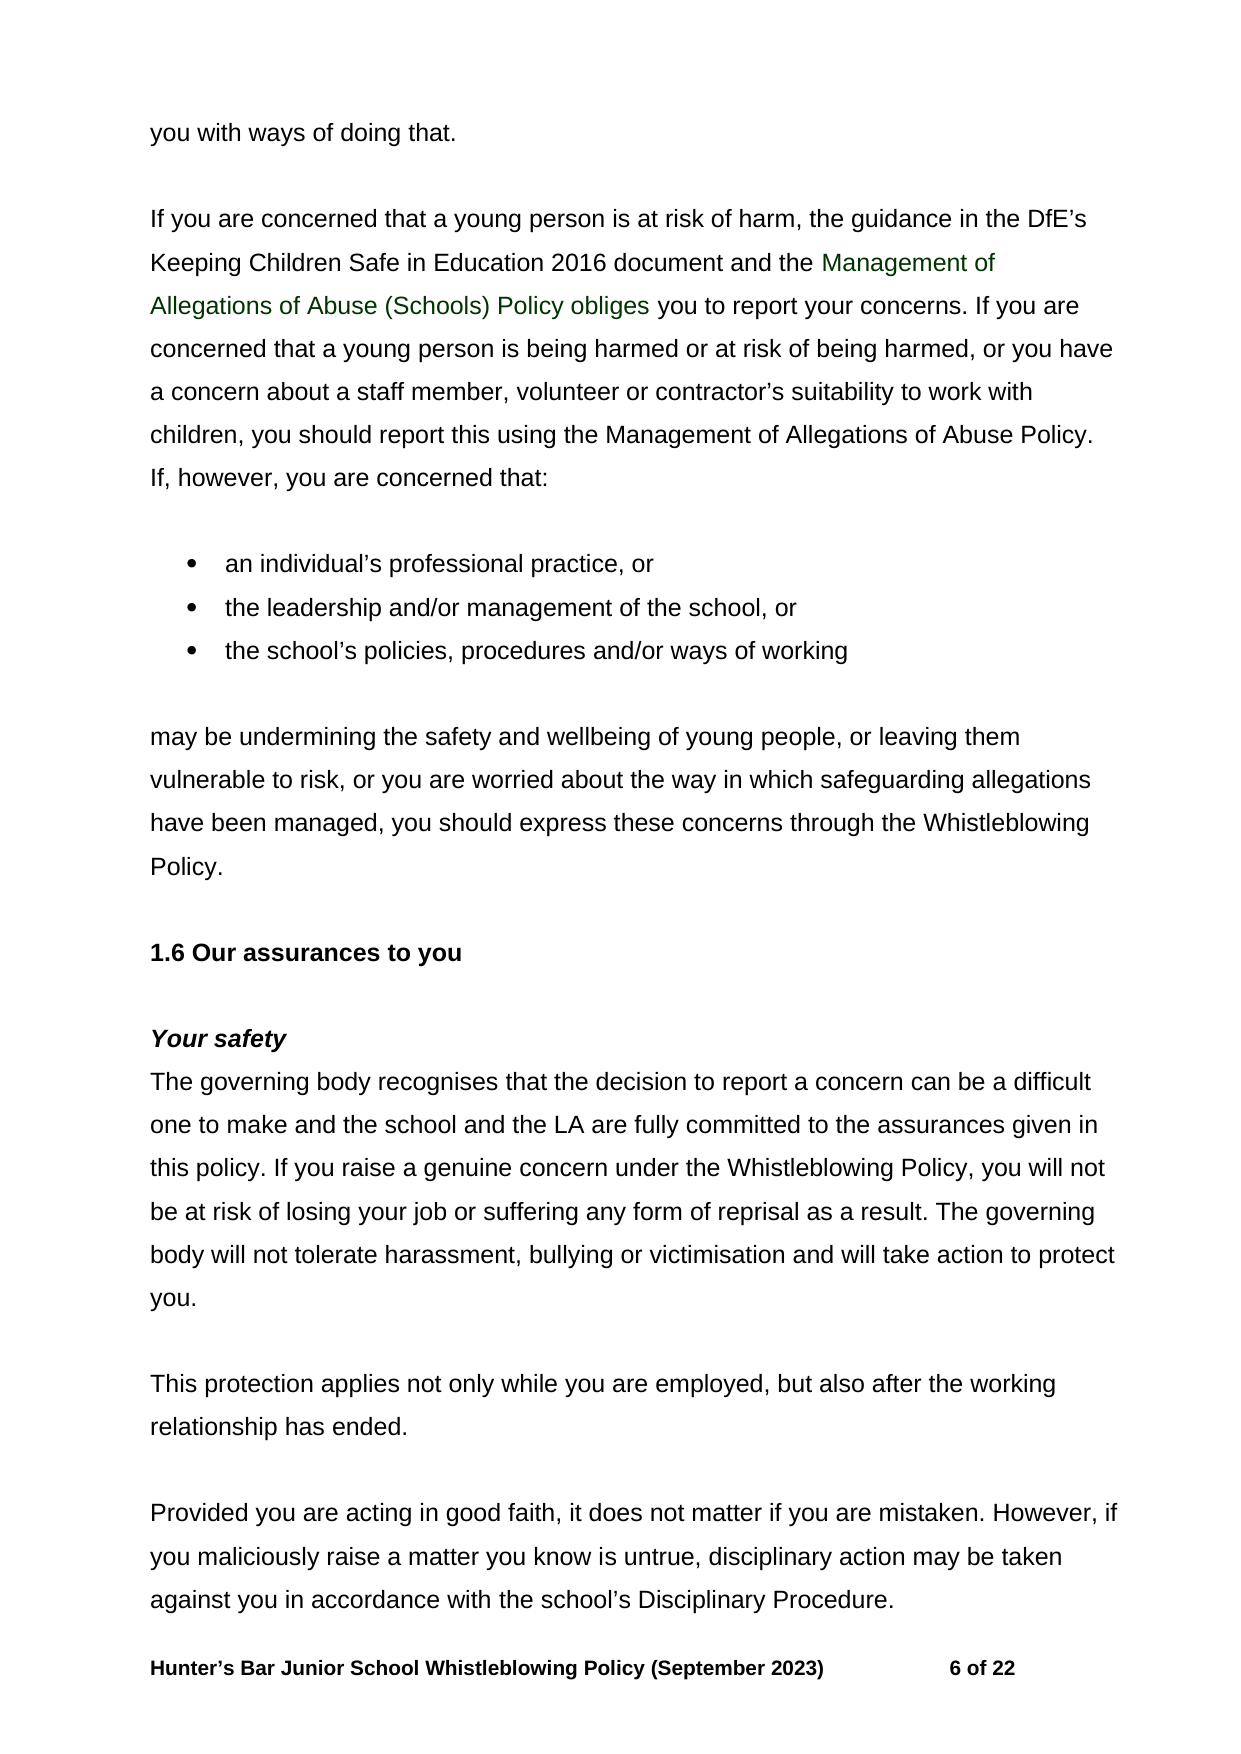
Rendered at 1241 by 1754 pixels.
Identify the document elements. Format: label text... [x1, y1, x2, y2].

text Your safety [150, 1024, 1120, 1053]
text If you are concerned that a young person is at risk of harm, the guidance in the DfE’s Keeping Children Safe in Education 2016 document and the Management of Allegations of Abuse (Schools) Policy obliges you to report your concerns. If you are concerned that a young person is being harmed or at risk of being harmed, or you have a concern about a staff member, volunteer or contractor’s suitability to work with children, you should report this using the Management of Allegations of Abuse Policy. If, however, you are concerned that: [150, 204, 1120, 492]
text may be undermining the safety and wellbeing of young people, or leaving them vulnerable to risk, or you are worried about the way in which safeguarding allegations have been managed, you should express these concerns through the Whistleblowing Policy. [150, 722, 1120, 880]
list an individual’s professional practice, or [187, 549, 1120, 578]
list the leadership and/or management of the school, or [187, 593, 1120, 621]
text This protection applies not only while you are employed, but also after the working relationship has ended. [150, 1369, 1120, 1441]
text 1.6 Our assurances to you [150, 938, 1120, 967]
list the school’s policies, procedures and/or ways of working [187, 636, 1120, 665]
text The governing body recognises that the decision to report a concern can be a difficult one to make and the school and the LA are fully committed to the assurances given in this policy. If you raise a genuine concern under the Whistleblowing Policy, you will not be at risk of losing your job or suffering any form of reprisal as a result. The governing body will not tolerate harassment, bullying or victimisation and will take action to protect you. [150, 1067, 1120, 1312]
text Provided you are acting in good faith, it does not matter if you are mistaken. However, if you maliciously raise a matter you know is untrue, disciplinary action may be taken against you in accordance with the school’s Disciplinary Procedure. [150, 1498, 1120, 1613]
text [150, 118, 1120, 147]
